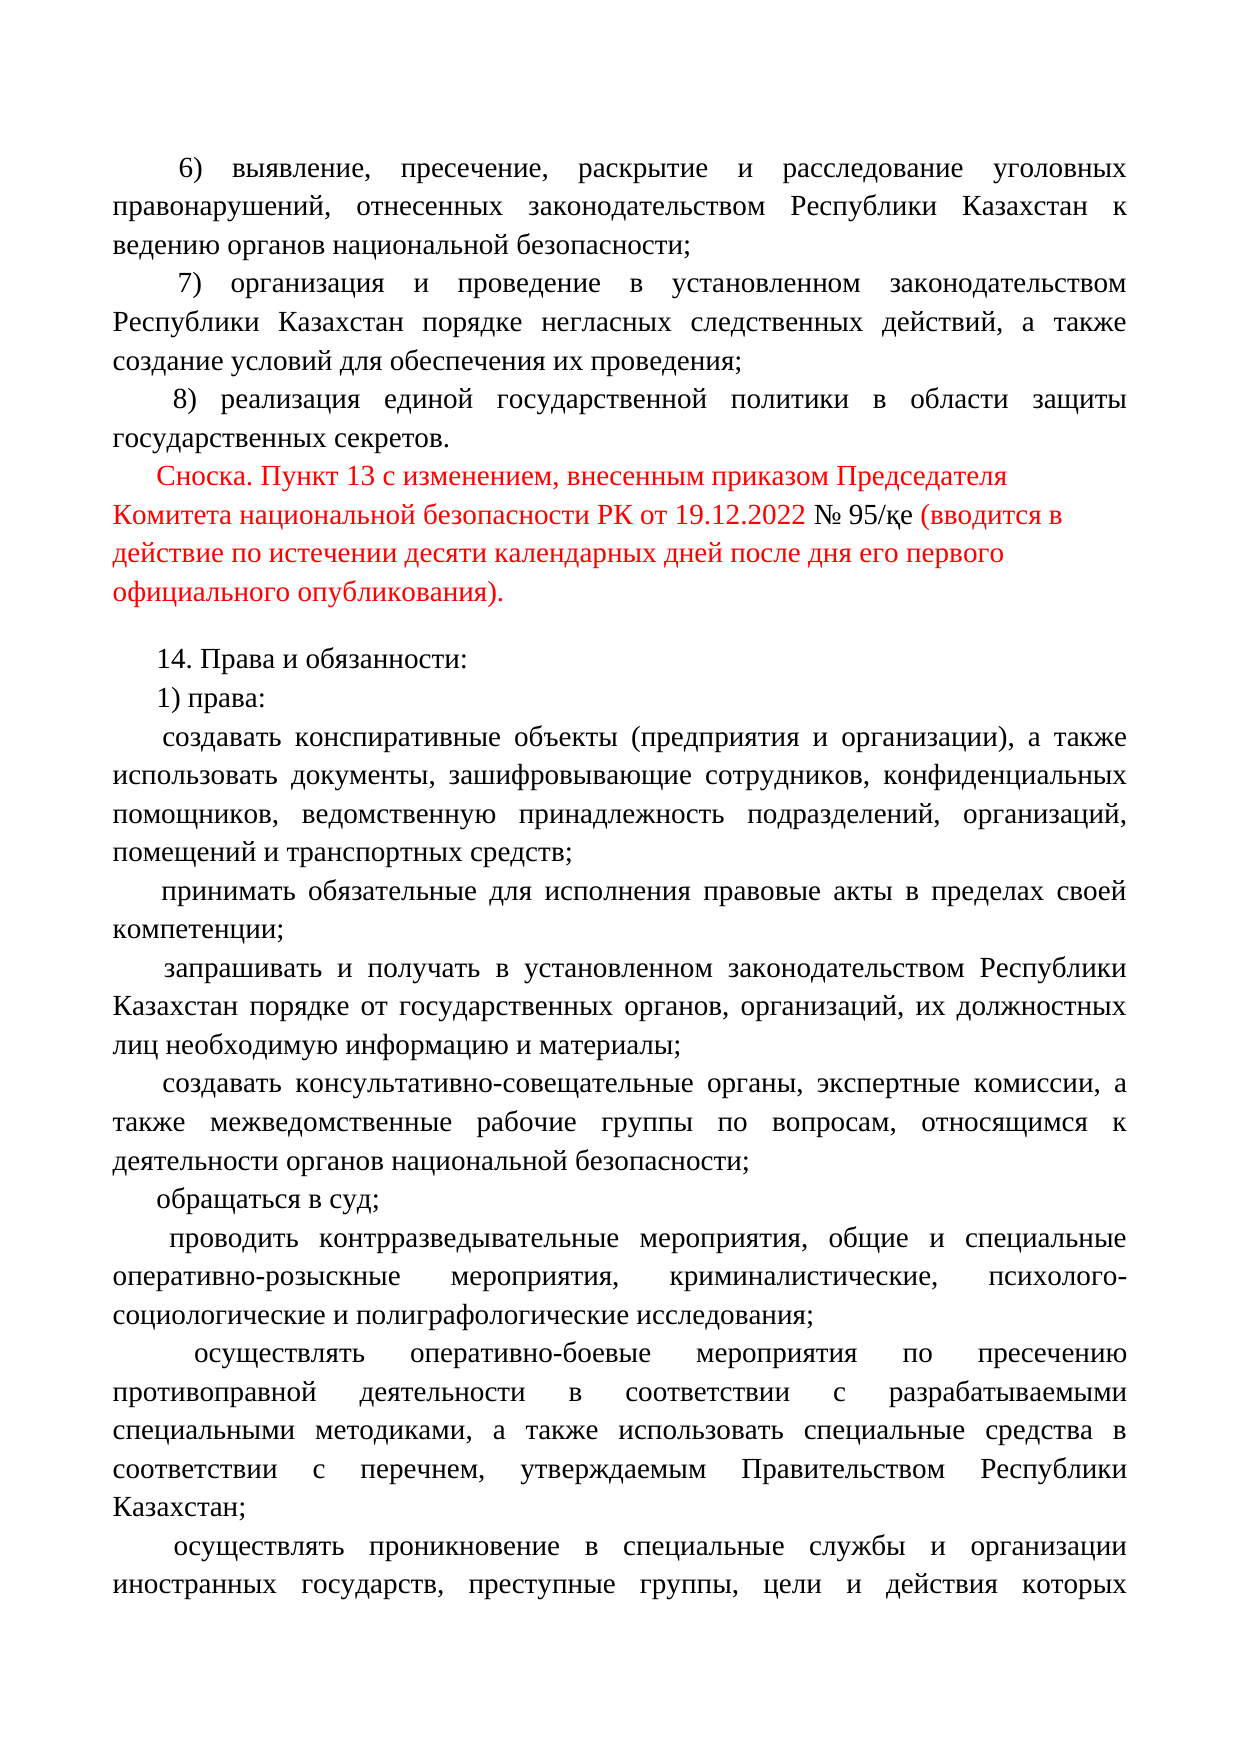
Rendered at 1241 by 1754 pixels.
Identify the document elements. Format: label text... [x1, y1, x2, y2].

text 1) права: [112, 680, 1128, 714]
text проводить контрразведывательные мероприятия, общие и специальные оперативно-розыскные мероприятия, криминалистические, психолого-социологические и полиграфологические исследования; [112, 1220, 1128, 1330]
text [112, 1528, 1128, 1600]
text 6) выявление, пресечение, раскрытие и расследование уголовных правонарушений, отнесенных законодательством Республики Казахстан к ведению органов национальной безопасности; [112, 150, 1128, 261]
text создавать консультативно-совещательные органы, экспертные комиссии, а также межведомственные рабочие группы по вопросам, относящимся к деятельности органов национальной безопасности; [112, 1066, 1128, 1176]
text обращаться в суд; [112, 1181, 1128, 1215]
text создавать конспиративные объекты (предприятия и организации), а также использовать документы, зашифровывающие сотрудников, конфиденциальных помощников, ведомственную принадлежность подразделений, организаций, помещений и транспортных средств; [112, 719, 1128, 868]
text принимать обязательные для исполнения правовые акты в пределах своей компетенции; [112, 873, 1128, 945]
text осуществлять оперативно-боевые мероприятия по пресечению противоправной деятельности в соответствии с разрабатываемыми специальными методиками, а также использовать специальные средства в соответствии с перечнем, утверждаемым Правительством Республики Казахстан; [112, 1335, 1128, 1523]
text 7) организация и проведение в установленном законодательством Республики Казахстан порядке негласных следственных действий, а также создание условий для обеспечения их проведения; [112, 266, 1128, 376]
text 8) реализация единой государственной политики в области защиты государственных секретов. [112, 381, 1128, 453]
text запрашивать и получать в установленном законодательством Республики Казахстан порядке от государственных органов, организаций, их должностных лиц необходимую информацию и материалы; [112, 950, 1128, 1061]
text Сноска. Пункт 13 с изменением, внесенным приказом Председателя Комитета национальной безопасности РК от 19.12.2022 № 95/қе (вводится в действие по истечении десяти календарных дней после дня его первого официального опубликования). [112, 458, 1128, 638]
text 14. Права и обязанности: [112, 642, 1128, 675]
